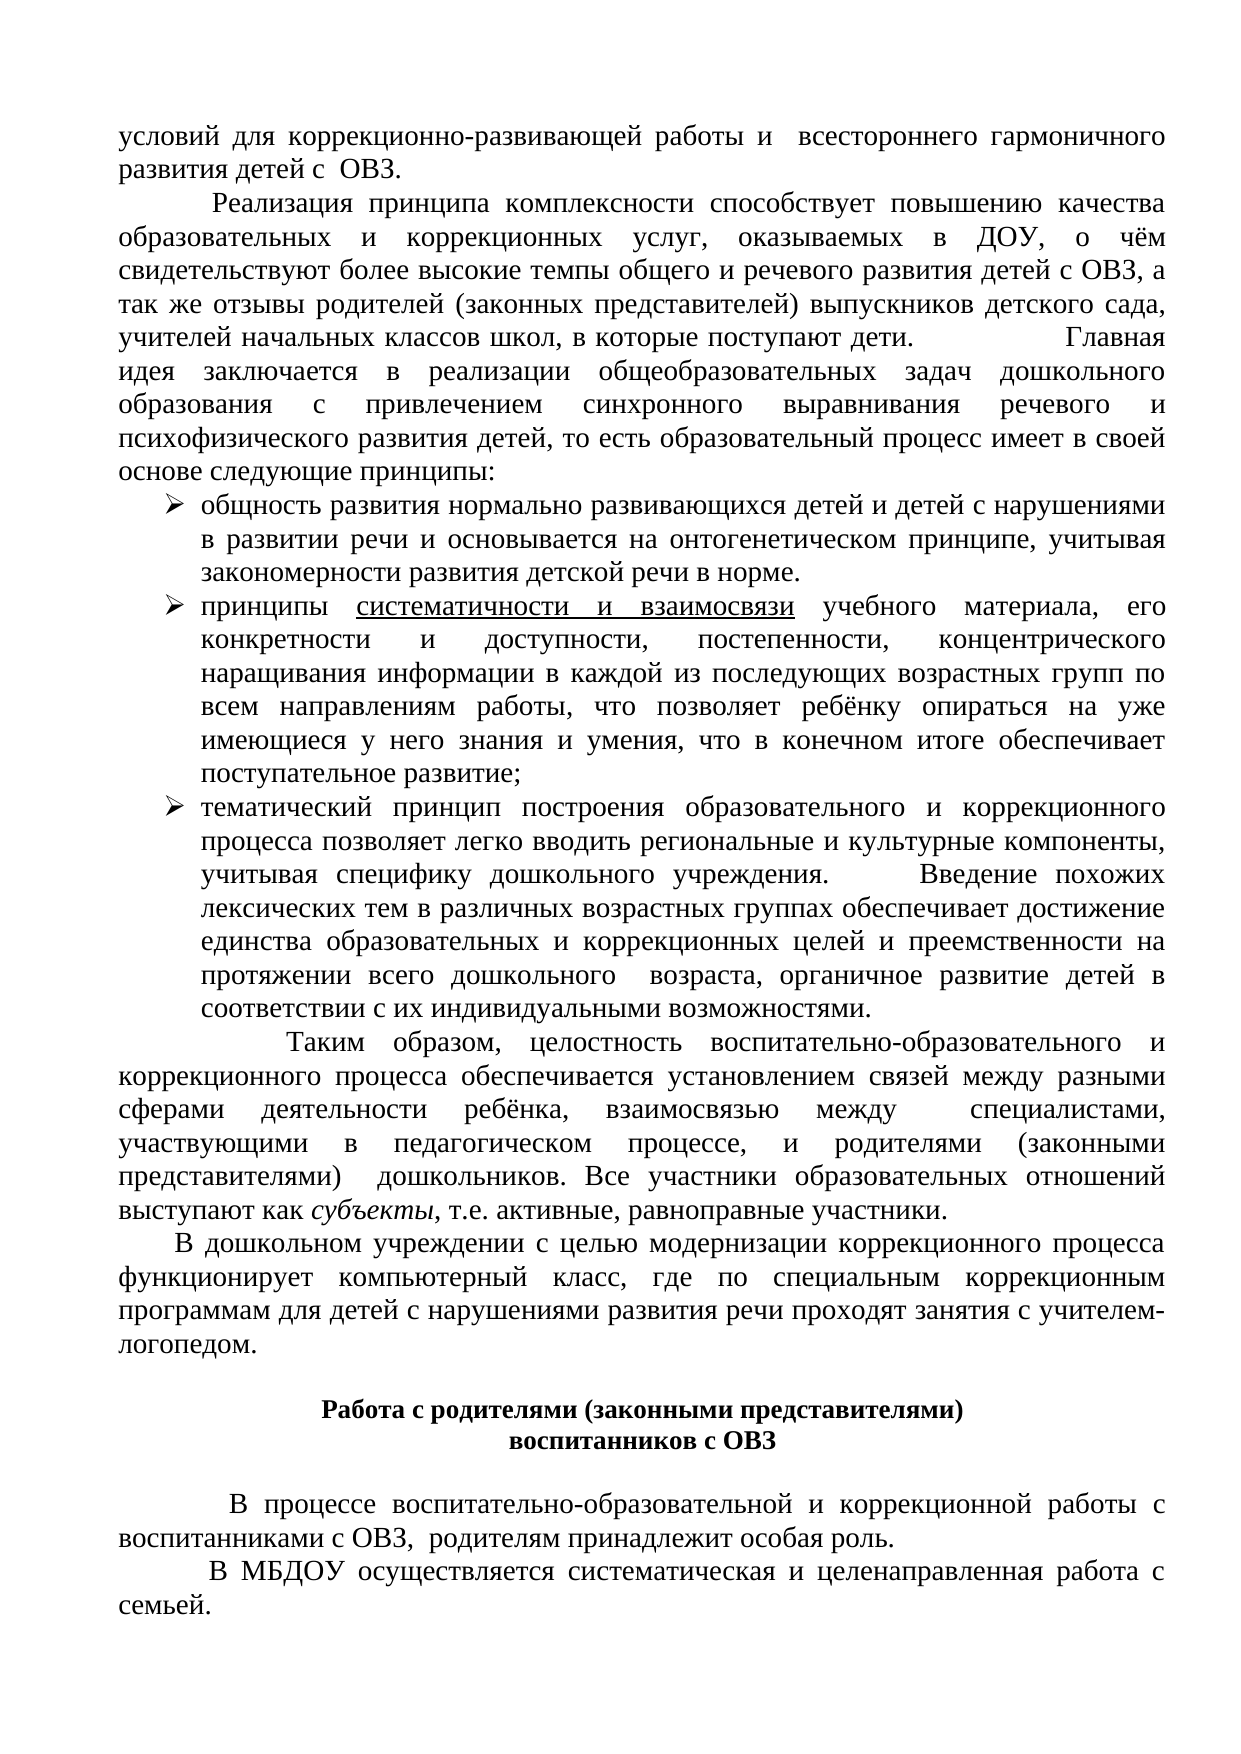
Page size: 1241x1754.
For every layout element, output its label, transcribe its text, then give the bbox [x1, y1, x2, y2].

list принципы систематичности и взаимосвязи учебного материала, его конкретности и доступности, постепенности, концентрического наращивания информации в каждой из последующих возрастных групп по всем направлениям работы, что позволяет ребёнку опираться на уже имеющиеся у него знания и умения, что в конечном итоге обеспечивает поступательное развитие; [163, 588, 1167, 789]
text воспитанников с ОВЗ [118, 1424, 1167, 1455]
text В МБДОУ осуществляется систематическая и целенаправленная работа с семьей. [118, 1553, 1167, 1621]
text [118, 118, 1167, 185]
text В процессе воспитательно-образовательной и коррекционной работы с воспитанниками с ОВЗ, родителям принадлежит особая роль. [118, 1486, 1167, 1553]
text В дошкольном учреждении с целью модернизации коррекционного процесса функционирует компьютерный класс, где по специальным коррекционным программам для детей с нарушениями развития речи проходят занятия с учителем-логопедом. [118, 1225, 1167, 1359]
list тематический принцип построения образовательного и коррекционного процесса позволяет легко вводить региональные и культурные компоненты, учитывая специфику дошкольного учреждения. Введение похожих лексических тем в различных возрастных группах обеспечивает достижение единства образовательных и коррекционных целей и преемственности на протяжении всего дошкольного возраста, органичное развитие детей в соответствии с их индивидуальными возможностями. [163, 789, 1167, 1024]
list общность развития нормально развивающихся детей и детей с нарушениями в развитии речи и основывается на онтогенетическом принципе, учитывая закономерности развития детской речи в норме. [163, 487, 1167, 588]
text Таким образом, целостность воспитательно-образовательного и коррекционного процесса обеспечивается установлением связей между разными сферами деятельности ребёнка, взаимосвязью между специалистами, участвующими в педагогическом процессе, и родителями (законными представителями) дошкольников. Все участники образовательных отношений выступают как субъекты, т.е. активные, равноправные участники. [118, 1024, 1167, 1225]
text Работа с родителями (законными представителями) [118, 1393, 1167, 1424]
text Реализация принципа комплексности способствует повышению качества образовательных и коррекционных услуг, оказываемых в ДОУ, о чём свидетельствуют более высокие темпы общего и речевого развития детей с ОВЗ, а так же отзывы родителей (законных представителей) выпускников детского сада, учителей начальных классов школ, в которые поступают дети. Главная идея заключается в реализации общеобразовательных задач дошкольного образования с привлечением синхронного выравнивания речевого и психофизического развития детей, то есть образовательный процесс имеет в своей основе следующие принципы: [118, 185, 1167, 487]
